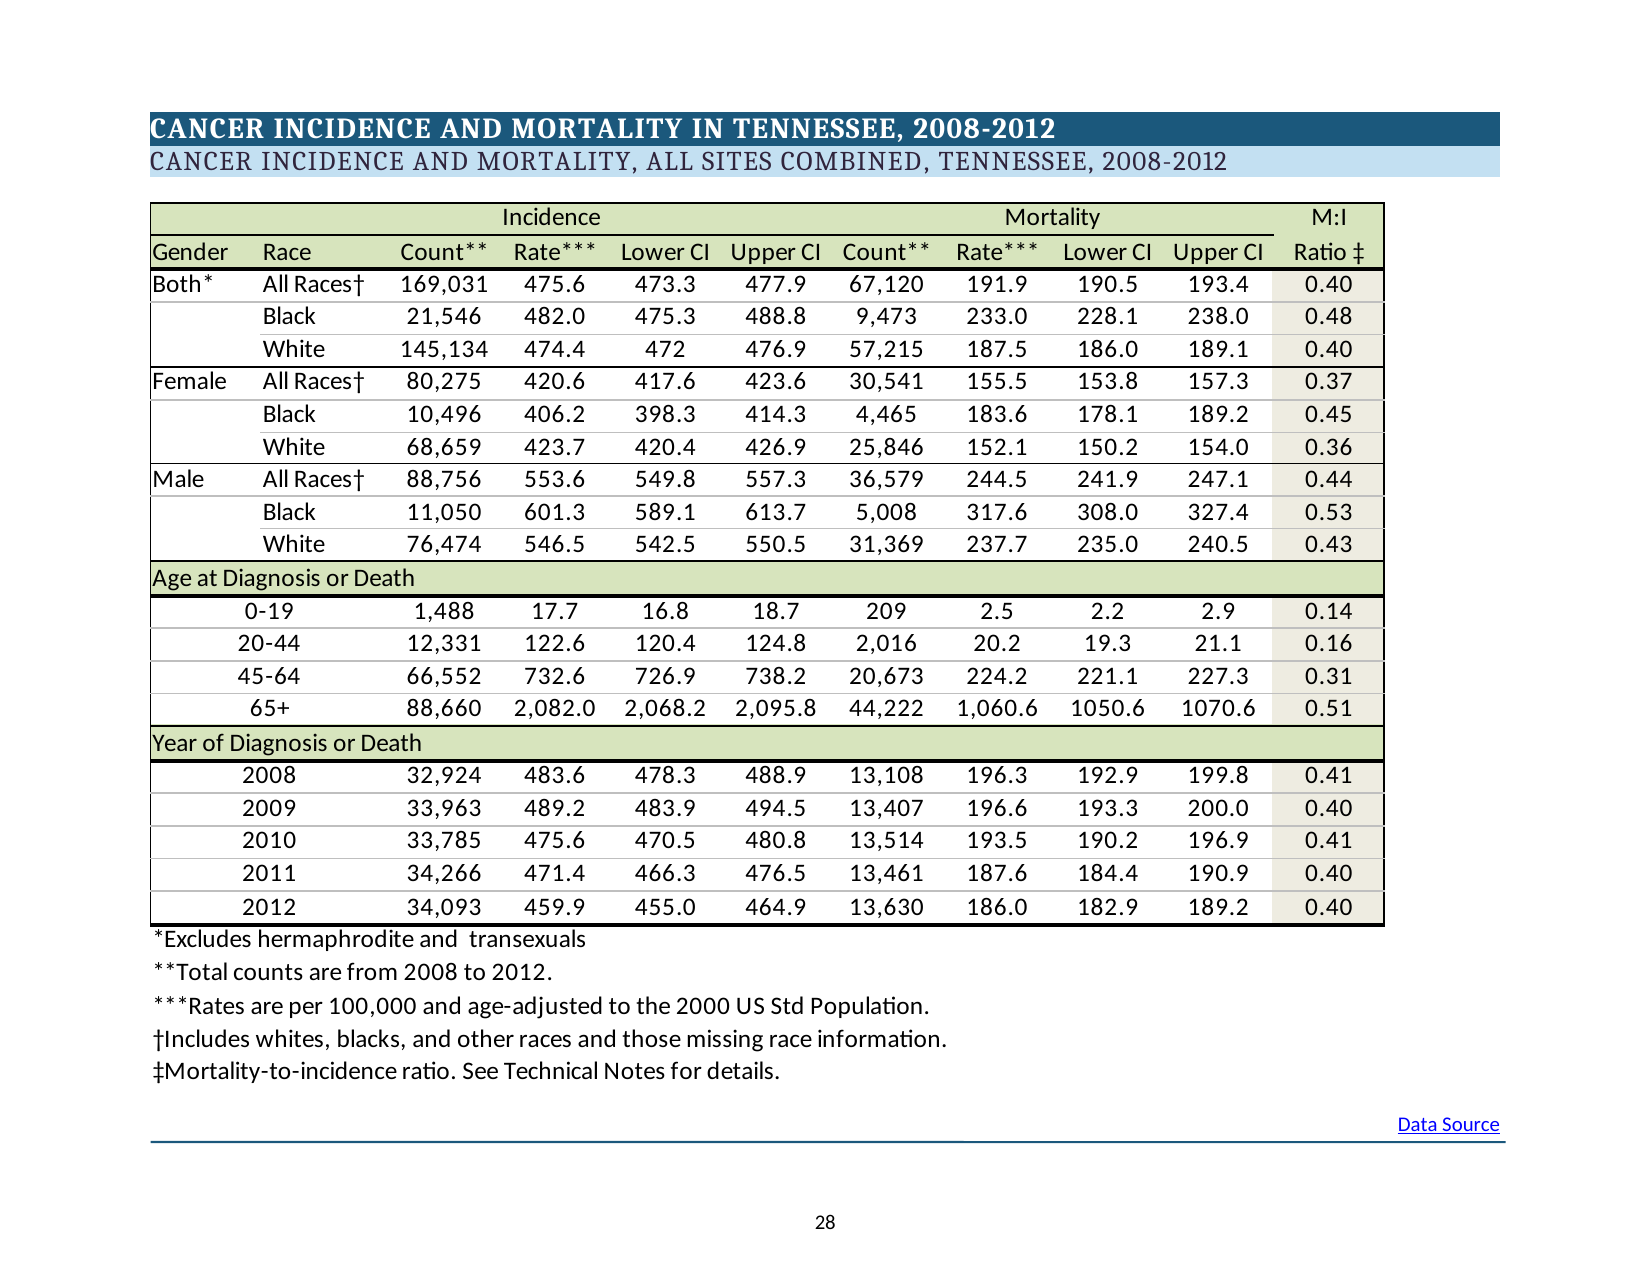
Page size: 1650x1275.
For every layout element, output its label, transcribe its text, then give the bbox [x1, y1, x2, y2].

subtitle Cancer Incidence and Mortality in Tennessee, 2008-2012 [150, 112, 1500, 146]
subtitle Cancer Incidence and Mortality, All Sites Combined, Tennessee, 2008-2012 [150, 146, 1500, 177]
text Data Source [150, 1111, 1500, 1136]
